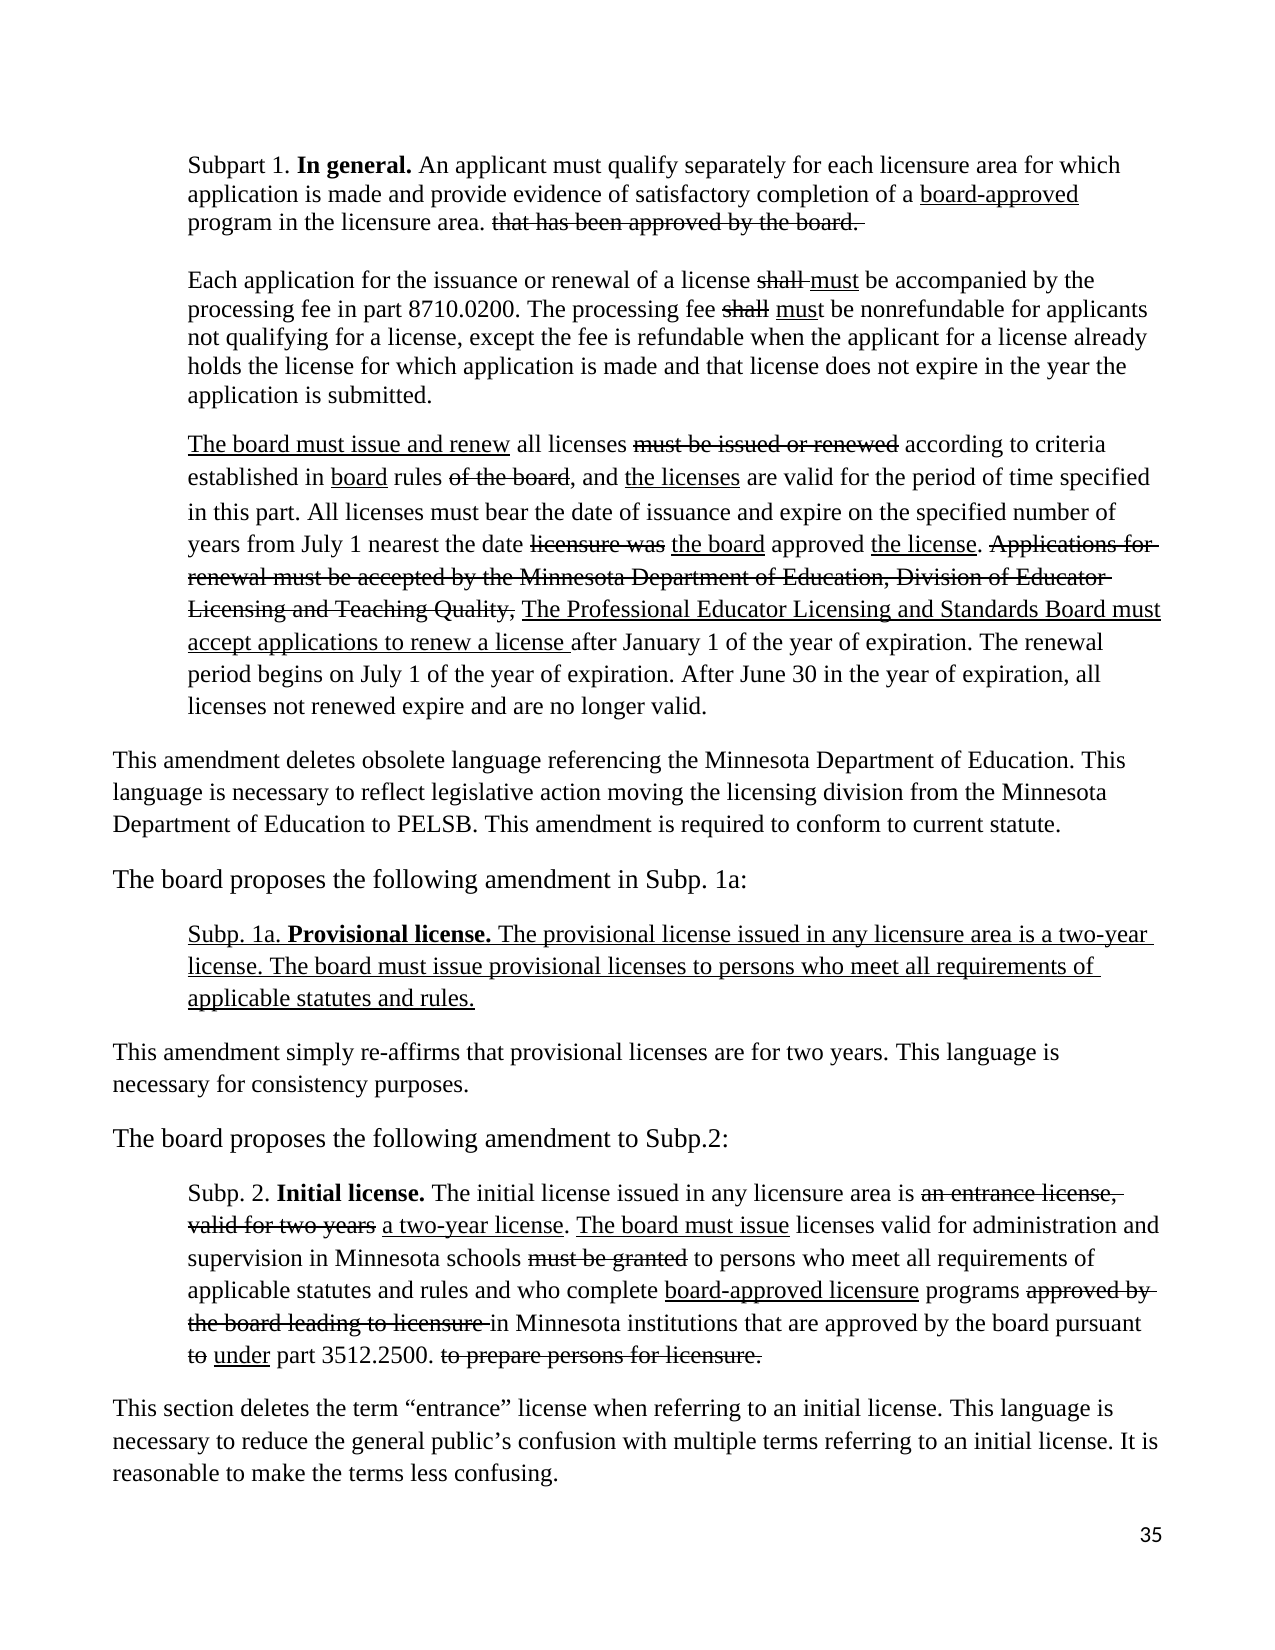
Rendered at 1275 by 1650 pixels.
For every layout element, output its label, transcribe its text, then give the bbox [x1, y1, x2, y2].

text This amendment deletes obsolete language referencing the Minnesota Department of Education. This language is necessary to reflect legislative action moving the licensing division from the Minnesota Department of Education to PELSB. This amendment is required to conform to current statute. [112, 745, 1162, 838]
text This section deletes the term “entrance” license when referring to an initial license. This language is necessary to reduce the general public’s confusion with multiple terms referring to an initial license. It is reasonable to make the terms less confusing. [112, 1393, 1162, 1487]
text The board proposes the following amendment in Subp. 1a: [112, 863, 1162, 894]
text Subp. 2. Initial license. The initial license issued in any licensure area is an entrance license, valid for two years a two-year license. The board must issue licenses valid for administration and supervision in Minnesota schools must be granted to persons who meet all requirements of applicable statutes and rules and who complete board-approved licensure programs approved by the board leading to licensure in Minnesota institutions that are approved by the board pursuant to under part 3512.2500. to prepare persons for licensure. [187, 1178, 1162, 1369]
text Subpart 1. In general. An applicant must qualify separately for each licensure area for which application is made and provide evidence of satisfactory completion of a board-approved program in the licensure area. that has been approved by the board. [187, 150, 1162, 236]
text The board proposes the following amendment to Subp.2: [112, 1122, 1162, 1153]
text The board must issue and renew all licenses must be issued or renewed according to criteria established in board rules of the board, and the licenses are valid for the period of time specified in this part. All licenses must bear the date of issuance and expire on the specified number of years from July 1 nearest the date licensure was the board approved the license. Applications for renewal must be accepted by the Minnesota Department of Education, Division of Educator Licensing and Teaching Quality, The Professional Educator Licensing and Standards Board must accept applications to renew a license after January 1 of the year of expiration. The renewal period begins on July 1 of the year of expiration. After June 30 in the year of expiration, all licenses not renewed expire and are no longer valid. [187, 429, 1162, 720]
text This amendment simply re-affirms that provisional licenses are for two years. This language is necessary for consistency purposes. [112, 1037, 1162, 1098]
text Each application for the issuance or renewal of a license shall must be accompanied by the processing fee in part 8710.0200. The processing fee shall must be nonrefundable for applicants not qualifying for a license, except the fee is refundable when the applicant for a license already holds the license for which application is made and that license does not expire in the year the application is submitted. [187, 265, 1162, 409]
text Subp. 1a. Provisional license. The provisional license issued in any licensure area is a two-year license. The board must issue provisional licenses to persons who meet all requirements of applicable statutes and rules. [187, 919, 1162, 1012]
